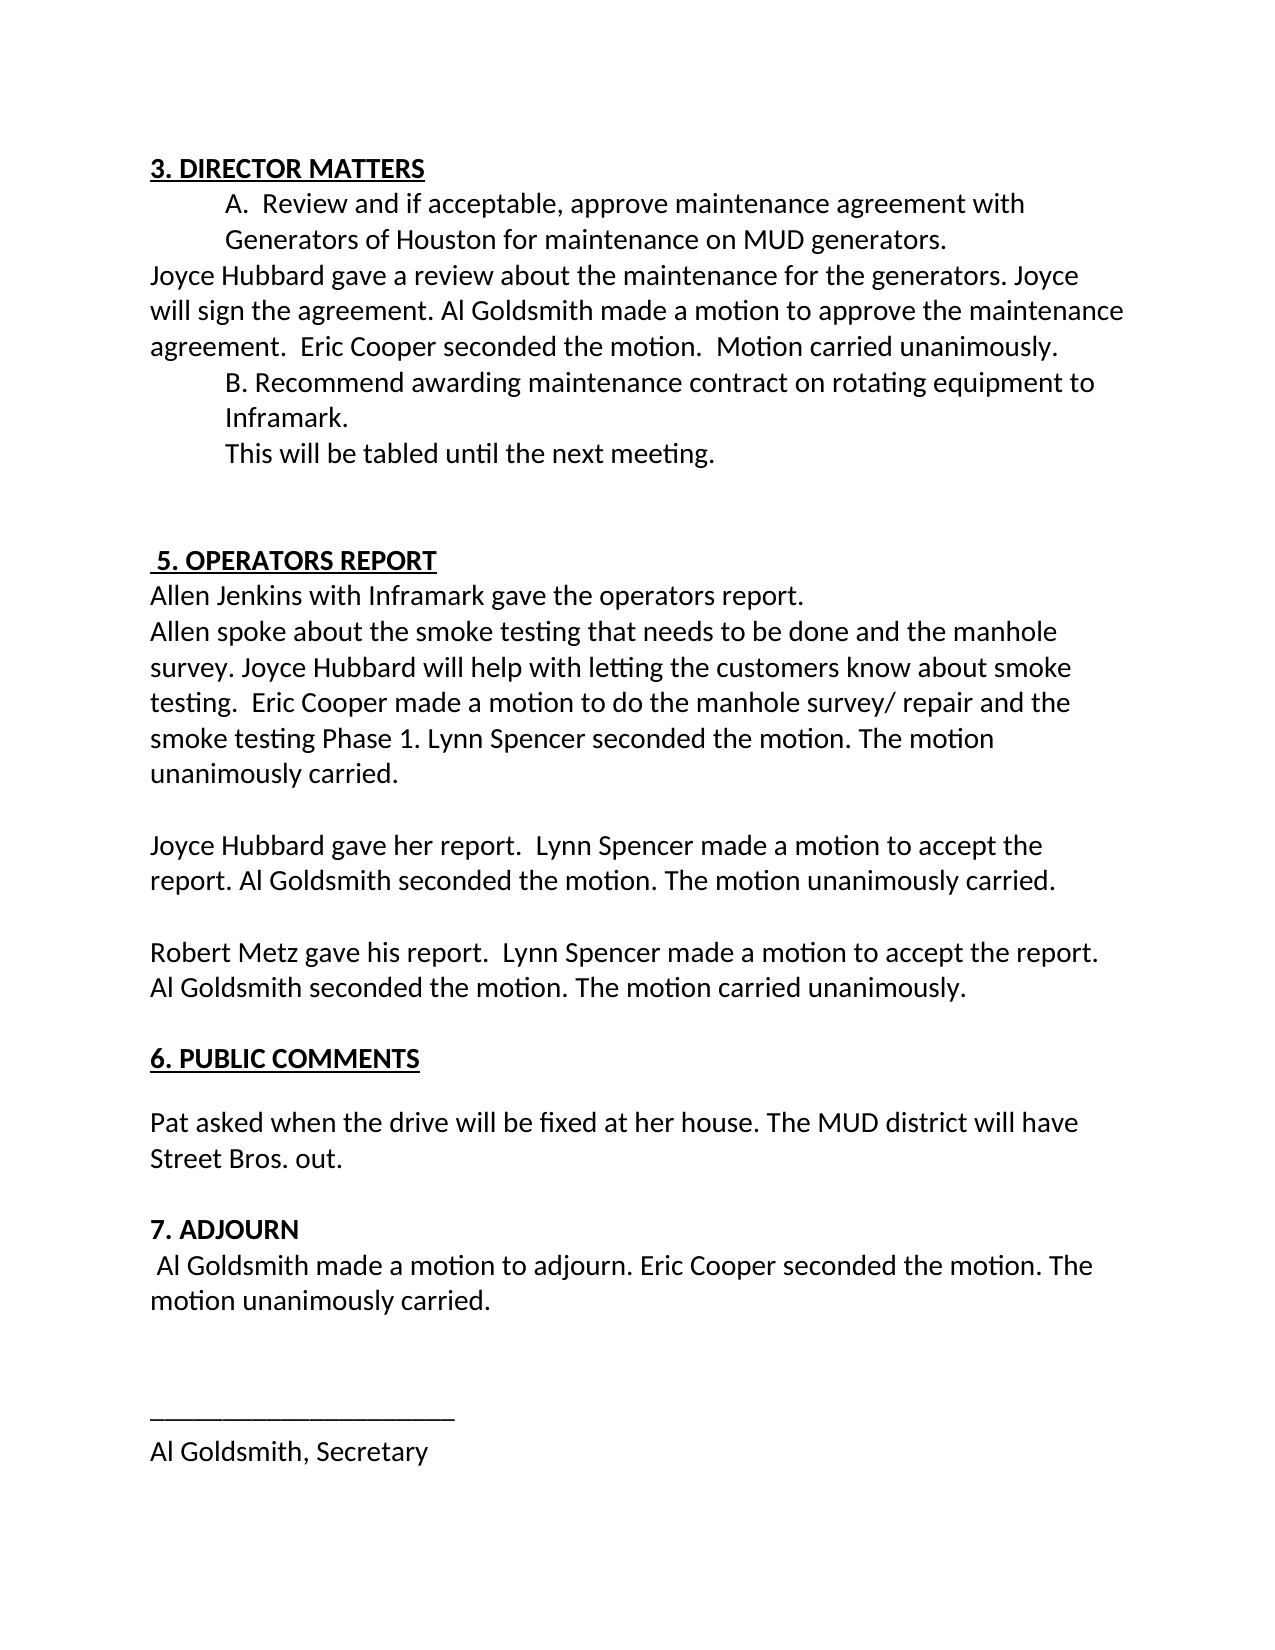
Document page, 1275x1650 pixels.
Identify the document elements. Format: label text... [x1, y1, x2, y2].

text Joyce Hubbard gave her report. Lynn Spencer made a motion to accept the report. Al Goldsmith seconded the motion. The motion unanimously carried. [150, 827, 1125, 898]
text 5. OPERATORS REPORT [150, 542, 1125, 577]
text This will be tabled until the next meeting. [225, 435, 1125, 471]
text Al Goldsmith, Secretary [150, 1433, 1125, 1469]
text A. Review and if acceptable, approve maintenance agreement with Generators of Houston for maintenance on MUD generators. [225, 186, 1125, 257]
text 6. PUBLIC COMMENTS [150, 1041, 1125, 1076]
text Allen spoke about the smoke testing that needs to be done and the manhole survey. Joyce Hubbard will help with letting the customers know about smoke testing. Eric Cooper made a motion to do the manhole survey/ repair and the smoke testing Phase 1. Lynn Spencer seconded the motion. The motion unanimously carried. [150, 613, 1125, 791]
text Joyce Hubbard gave a review about the maintenance for the generators. Joyce will sign the agreement. Al Goldsmith made a motion to approve the maintenance agreement. Eric Cooper seconded the motion. Motion carried unanimously. [150, 257, 1125, 364]
text Robert Metz gave his report. Lynn Spencer made a motion to accept the report. Al Goldsmith seconded the motion. The motion carried unanimously. [150, 934, 1125, 1005]
text B. Recommend awarding maintenance contract on rotating equipment to Inframark. [225, 364, 1125, 435]
text 3. DIRECTOR MATTERS [150, 150, 1125, 186]
text 7. ADJOURN [150, 1211, 1125, 1247]
text Al Goldsmith made a motion to adjourn. Eric Cooper seconded the motion. The motion unanimously carried. [150, 1247, 1125, 1318]
text Pat asked when the drive will be fixed at her house. The MUD district will have Street Bros. out. [150, 1104, 1125, 1176]
text _____________________ [150, 1389, 1125, 1425]
text Allen Jenkins with Inframark gave the operators report. [150, 577, 1125, 613]
